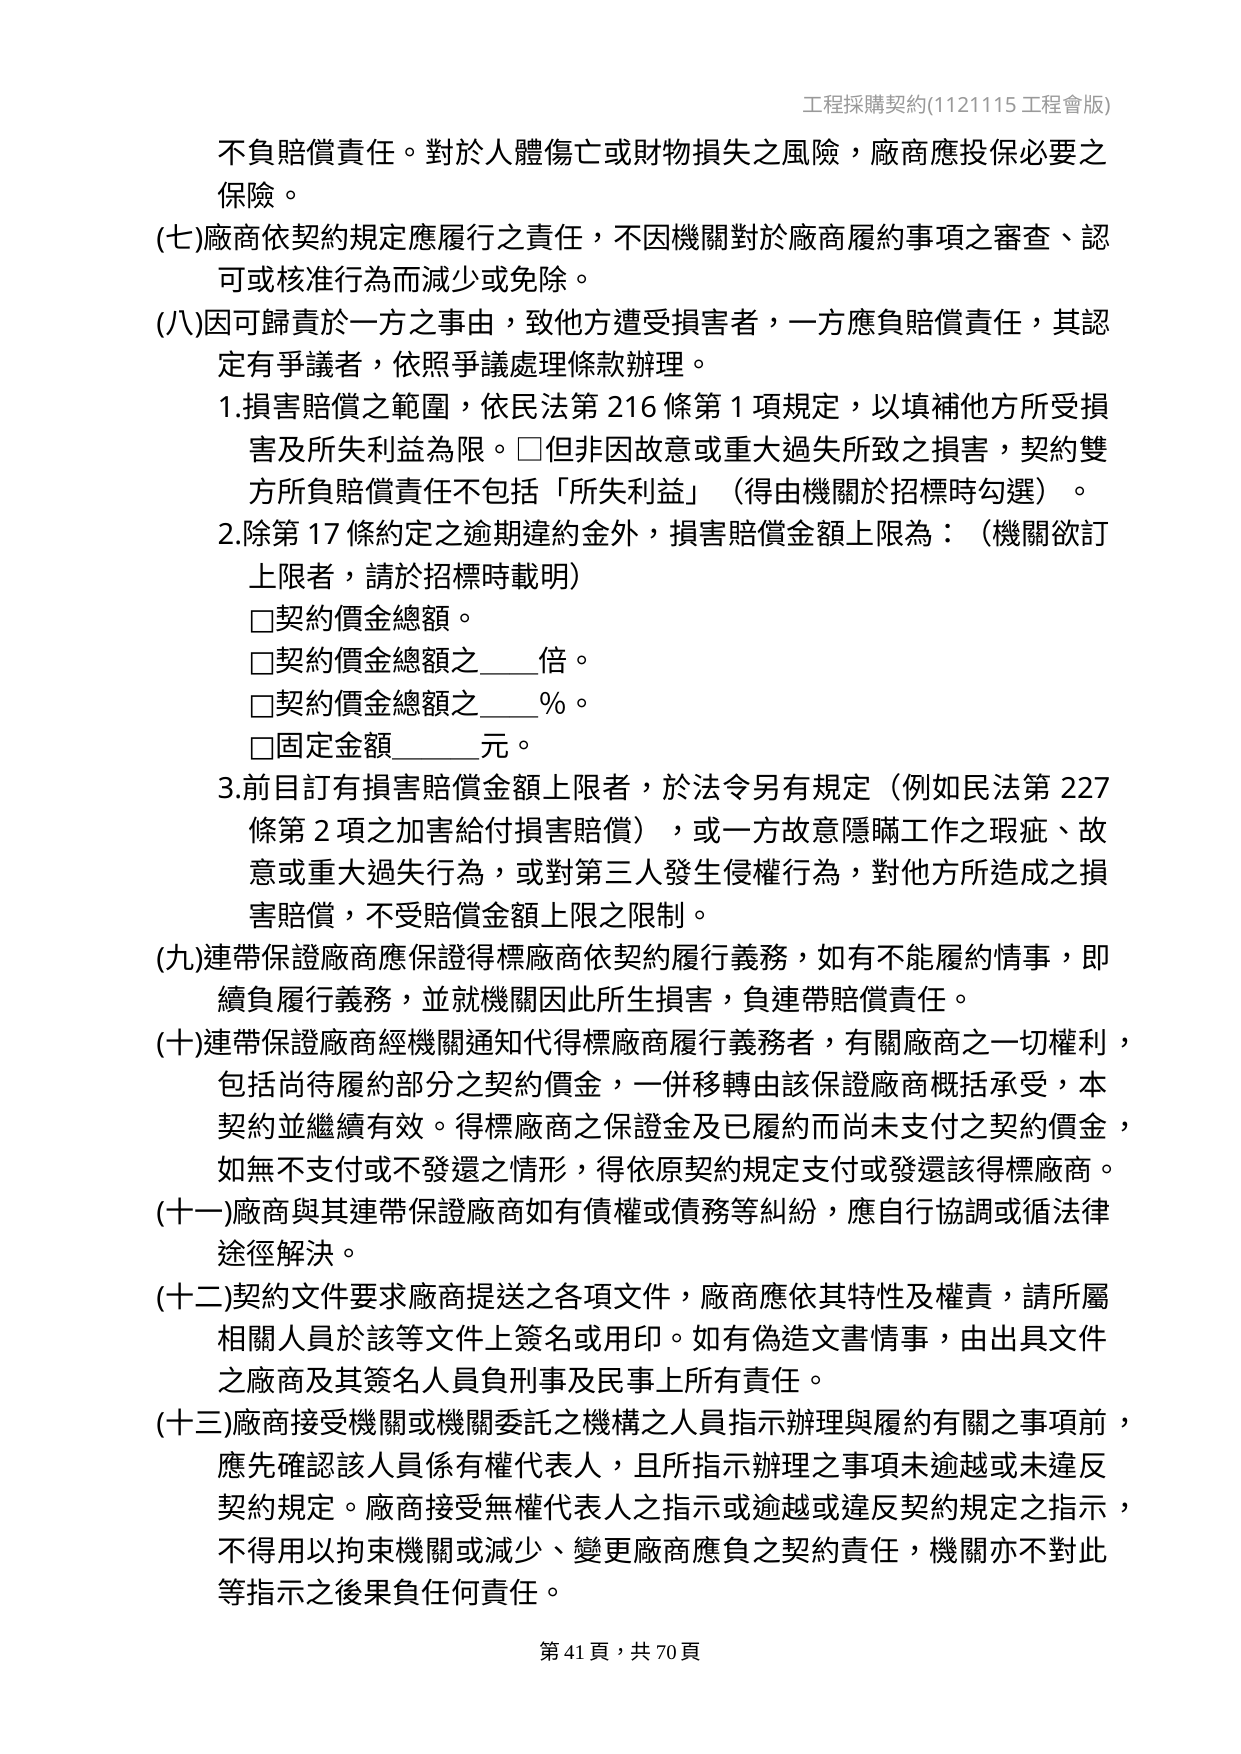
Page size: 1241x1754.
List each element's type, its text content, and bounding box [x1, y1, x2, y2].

text □契約價金總額之＿＿倍。 [248, 638, 1110, 680]
text 1.損害賠償之範圍，依民法第216條第1項規定，以填補他方所受損害及所失利益為限。□但非因故意或重大過失所致之損害，契約雙方所負賠償責任不包括「所失利益」（得由機關於招標時勾選）。 [217, 384, 1110, 511]
text (九)連帶保證廠商應保證得標廠商依契約履行義務，如有不能履約情事，即續負履行義務，並就機關因此所生損害，負連帶賠償責任。 [156, 934, 1110, 1019]
text 2.除第17條約定之逾期違約金外，損害賠償金額上限為：（機關欲訂上限者，請於招標時載明） [217, 511, 1110, 596]
text □契約價金總額。 [248, 596, 1110, 638]
text 3.前目訂有損害賠償金額上限者，於法令另有規定（例如民法第227條第2項之加害給付損害賠償），或一方故意隱瞞工作之瑕疵、故意或重大過失行為，或對第三人發生侵權行為，對他方所造成之損害賠償，不受賠償金額上限之限制。 [217, 765, 1110, 934]
text (八)因可歸責於一方之事由，致他方遭受損害者，一方應負賠償責任，其認定有爭議者，依照爭議處理條款辦理。 [156, 299, 1110, 384]
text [156, 130, 1110, 214]
text (十二)契約文件要求廠商提送之各項文件，廠商應依其特性及權責，請所屬相關人員於該等文件上簽名或用印。如有偽造文書情事，由出具文件之廠商及其簽名人員負刑事及民事上所有責任。 [156, 1273, 1110, 1400]
text (十三)廠商接受機關或機關委託之機構之人員指示辦理與履約有關之事項前，應先確認該人員係有權代表人，且所指示辦理之事項未逾越或未違反契約規定。廠商接受無權代表人之指示或逾越或違反契約規定之指示，不得用以拘束機關或減少、變更廠商應負之契約責任，機關亦不對此等指示之後果負任何責任。 [156, 1400, 1110, 1612]
text (十一)廠商與其連帶保證廠商如有債權或債務等糾紛，應自行協調或循法律途徑解決。 [156, 1188, 1110, 1273]
text □固定金額＿＿＿元。 [248, 723, 1110, 765]
text □契約價金總額之＿＿％。 [248, 680, 1110, 723]
text (十)連帶保證廠商經機關通知代得標廠商履行義務者，有關廠商之一切權利，包括尚待履約部分之契約價金，一併移轉由該保證廠商概括承受，本契約並繼續有效。得標廠商之保證金及已履約而尚未支付之契約價金，如無不支付或不發還之情形，得依原契約規定支付或發還該得標廠商。 [156, 1019, 1110, 1188]
text (七)廠商依契約規定應履行之責任，不因機關對於廠商履約事項之審查、認可或核准行為而減少或免除。 [156, 214, 1110, 299]
